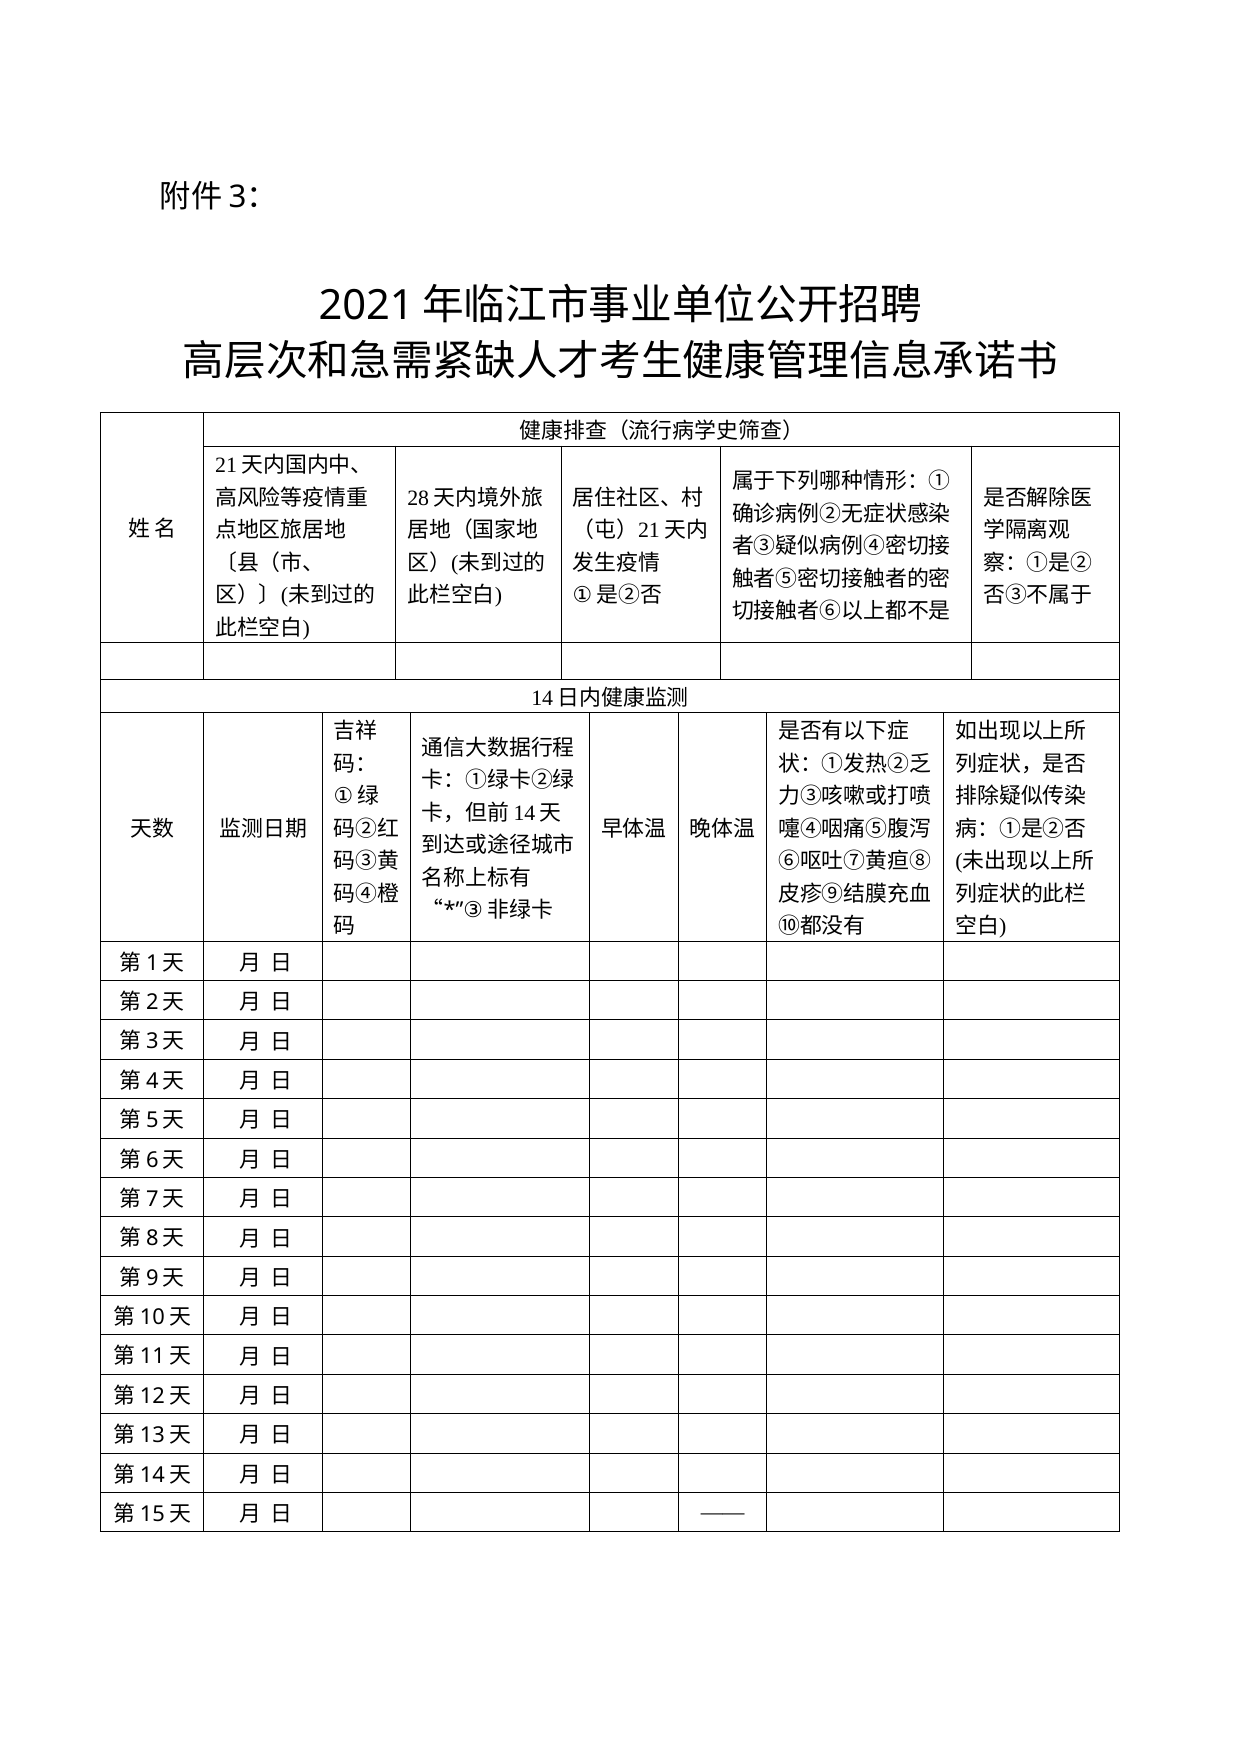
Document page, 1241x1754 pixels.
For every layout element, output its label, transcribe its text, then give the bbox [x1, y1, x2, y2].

table_cell 监测日期 [204, 713, 322, 941]
table_cell [944, 1060, 1119, 1098]
table_cell 月 日 [204, 981, 322, 1019]
table_cell [944, 1414, 1119, 1452]
table_cell 第1天 [101, 942, 203, 980]
table_cell [679, 942, 766, 980]
table_cell 月 日 [204, 1020, 322, 1059]
table_cell [590, 981, 678, 1019]
table_cell [411, 1375, 589, 1413]
table_cell [562, 643, 720, 678]
table_cell [590, 942, 678, 980]
table_cell [944, 1296, 1119, 1334]
table_cell [767, 1099, 943, 1137]
table_cell 月 日 [204, 1414, 322, 1452]
table_cell 第8天 [101, 1217, 203, 1256]
table_cell [767, 1296, 943, 1334]
table_cell [944, 1139, 1119, 1177]
table_cell [590, 1335, 678, 1374]
table_cell [204, 643, 395, 678]
table_cell [944, 1335, 1119, 1374]
table_cell [767, 1257, 943, 1295]
table_cell [767, 1060, 943, 1098]
table_cell [323, 1060, 410, 1098]
table_cell 第6天 [101, 1139, 203, 1177]
table_cell [679, 1296, 766, 1334]
table_cell [323, 1414, 410, 1452]
table_cell [590, 1414, 678, 1452]
table_cell [679, 1375, 766, 1413]
table_cell [767, 942, 943, 980]
table_cell [411, 1335, 589, 1374]
table_cell [411, 1060, 589, 1098]
table_cell 是否解除医学隔离观察：①是②否③不属于 [972, 447, 1119, 642]
table_cell [323, 1493, 410, 1531]
table_cell [411, 1139, 589, 1177]
table_cell [590, 1296, 678, 1334]
table_cell [972, 643, 1119, 678]
table_cell [767, 1020, 943, 1059]
table_cell [590, 1375, 678, 1413]
table_cell 第4天 [101, 1060, 203, 1098]
table_cell 居住社区、村（屯）21天内发生疫情 ①是②否 [562, 447, 720, 642]
table_cell [767, 1217, 943, 1256]
table_cell 如出现以上所列症状，是否排除疑似传染病：①是②否(未出现以上所列症状的此栏空白) [944, 713, 1119, 941]
table_cell [590, 1020, 678, 1059]
table_cell [323, 1335, 410, 1374]
table_cell 晚体温 [679, 713, 766, 941]
table_cell [767, 1493, 943, 1531]
table_cell 第11天 [101, 1335, 203, 1374]
table_cell [411, 1257, 589, 1295]
table_cell 月 日 [204, 1139, 322, 1177]
table_cell [411, 1454, 589, 1492]
table_cell 月 日 [204, 1296, 322, 1334]
table_cell 21天内国内中、高风险等疫情重点地区旅居地〔县（市、区）〕(未到过的此栏空白) [204, 447, 395, 642]
table_cell [411, 1414, 589, 1452]
table_cell 吉祥码： ①绿码②红码③黄码④橙码 [323, 713, 410, 941]
table_cell [411, 981, 589, 1019]
table_cell 月 日 [204, 1375, 322, 1413]
table_cell —— [679, 1493, 766, 1531]
table_cell [590, 1217, 678, 1256]
table_cell [679, 1454, 766, 1492]
table_cell 第9天 [101, 1257, 203, 1295]
table_cell [590, 1493, 678, 1531]
table_cell [721, 643, 971, 678]
table_cell 月 日 [204, 1060, 322, 1098]
table_cell [323, 1020, 410, 1059]
table_cell [411, 1493, 589, 1531]
table_cell [411, 1296, 589, 1334]
table_cell [679, 1414, 766, 1452]
table_cell [323, 1454, 410, 1492]
table_cell 第3天 [101, 1020, 203, 1059]
table_cell 通信大数据行程卡：①绿卡②绿卡，但前14天到达或途径城市名称上标有“*”③非绿卡 [411, 713, 589, 941]
table_cell [944, 942, 1119, 980]
table_cell [323, 1375, 410, 1413]
table_cell [396, 643, 561, 678]
table_cell [944, 1099, 1119, 1137]
text 附件3： [159, 162, 1081, 218]
table_cell 月 日 [204, 1335, 322, 1374]
table_cell [767, 1375, 943, 1413]
table_cell 属于下列哪种情形：①确诊病例②无症状感染者③疑似病例④密切接触者⑤密切接触者的密切接触者⑥以上都不是 [721, 447, 971, 642]
table_cell 第5天 [101, 1099, 203, 1137]
table_cell [411, 1099, 589, 1137]
table_cell 月 日 [204, 1493, 322, 1531]
table_cell 天数 [101, 713, 203, 941]
table_cell [767, 1178, 943, 1216]
table_header 健康排查（流行病学史筛查） [204, 413, 1119, 446]
table_cell [323, 1139, 410, 1177]
table_cell [679, 1020, 766, 1059]
text 高层次和急需紧缺人才考生健康管理信息承诺书 [159, 331, 1081, 387]
table_cell [323, 981, 410, 1019]
table_cell [944, 1178, 1119, 1216]
table_cell 第13天 [101, 1414, 203, 1452]
table_cell [944, 1020, 1119, 1059]
table_cell 第10天 [101, 1296, 203, 1334]
table_cell 第2天 [101, 981, 203, 1019]
table_cell [944, 1454, 1119, 1492]
text 2021年临江市事业单位公开招聘 [159, 274, 1081, 331]
table_cell [767, 981, 943, 1019]
table_cell 第7天 [101, 1178, 203, 1216]
table_cell 月 日 [204, 1178, 322, 1216]
table_cell [679, 1139, 766, 1177]
table_cell [101, 643, 203, 678]
table_cell [590, 1178, 678, 1216]
table_cell [944, 1375, 1119, 1413]
table_cell [323, 1217, 410, 1256]
table_cell [679, 1257, 766, 1295]
table_cell [323, 1099, 410, 1137]
table_cell [590, 1454, 678, 1492]
table_cell 第14天 [101, 1454, 203, 1492]
table_cell [767, 1454, 943, 1492]
table_cell [944, 981, 1119, 1019]
table_cell 月 日 [204, 1217, 322, 1256]
table_header 姓 名 [101, 413, 203, 642]
table_cell [767, 1414, 943, 1452]
table_cell 第12天 [101, 1375, 203, 1413]
table_cell [590, 1257, 678, 1295]
table_cell 28天内境外旅居地（国家地区）(未到过的此栏空白) [396, 447, 561, 642]
table_cell 早体温 [590, 713, 678, 941]
table_cell [679, 1099, 766, 1137]
table_cell 月 日 [204, 1099, 322, 1137]
table_cell [679, 1178, 766, 1216]
table_cell [590, 1099, 678, 1137]
table_cell 月 日 [204, 1454, 322, 1492]
table_cell 月 日 [204, 1257, 322, 1295]
table_cell 是否有以下症状：①发热②乏力③咳嗽或打喷嚏④咽痛⑤腹泻⑥呕吐⑦黄疸⑧皮疹⑨结膜充血⑩都没有 [767, 713, 943, 941]
table_cell [411, 942, 589, 980]
table_cell [411, 1020, 589, 1059]
table_cell [590, 1060, 678, 1098]
table_cell [679, 1217, 766, 1256]
table_cell [411, 1178, 589, 1216]
table_cell [944, 1217, 1119, 1256]
table_cell [323, 942, 410, 980]
table_cell [679, 1335, 766, 1374]
table_cell 14日内健康监测 [101, 680, 1119, 712]
table_cell [323, 1257, 410, 1295]
table_cell [411, 1217, 589, 1256]
table_cell [767, 1139, 943, 1177]
table_cell [944, 1257, 1119, 1295]
table_cell [590, 1139, 678, 1177]
table_cell [323, 1178, 410, 1216]
table_cell 第15天 [101, 1493, 203, 1531]
table_cell [679, 1060, 766, 1098]
table_cell [767, 1335, 943, 1374]
table_cell [944, 1493, 1119, 1531]
table_cell [679, 981, 766, 1019]
table_cell [323, 1296, 410, 1334]
table_cell 月 日 [204, 942, 322, 980]
